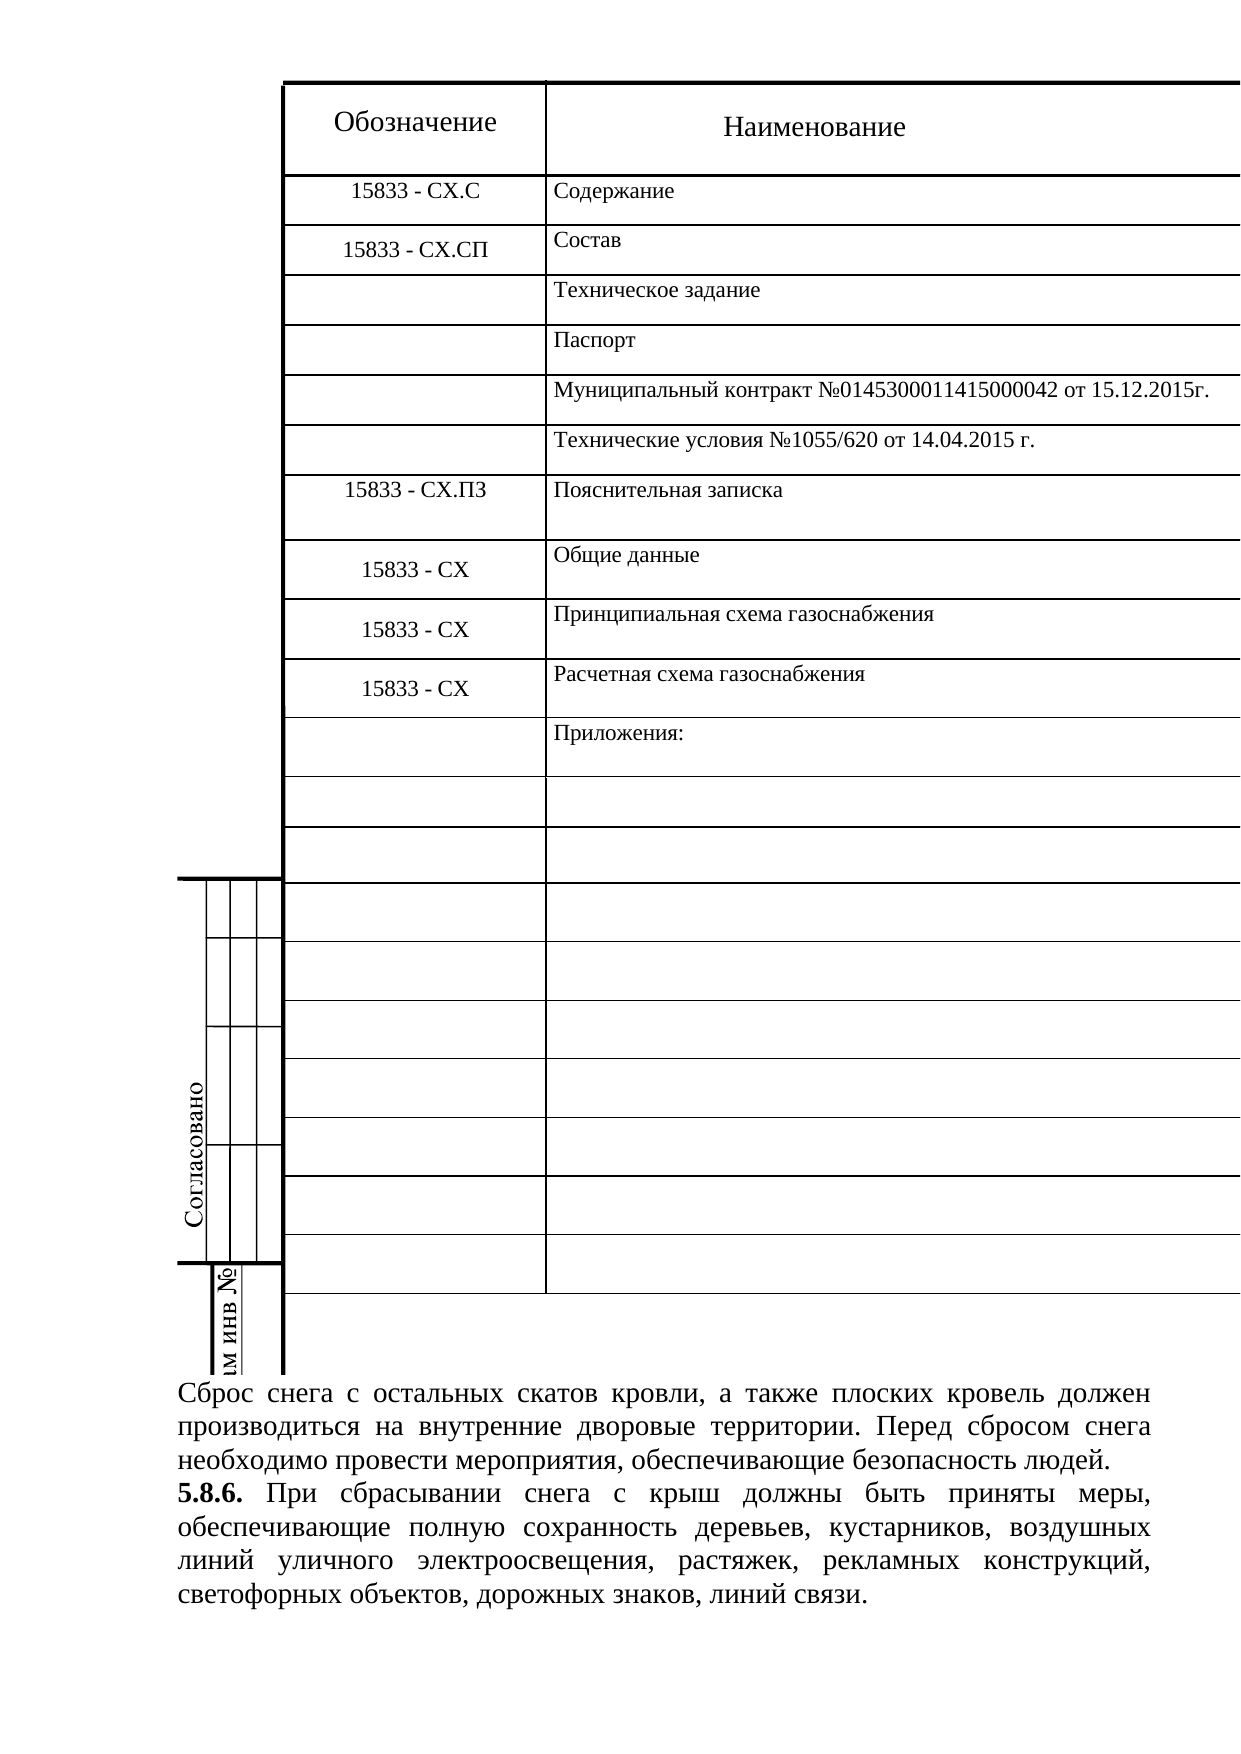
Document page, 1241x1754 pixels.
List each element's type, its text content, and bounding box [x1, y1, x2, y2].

text 5.8.5. Очистка крыш зданий и элементов фасадов от снега, наледеобразований со сбросом его на тротуары допускается только в светлое время суток с поверхности ската кровли, обращенного в сторону улицы. Сброс снега с остальных скатов кровли, а также плоских кровель должен производиться на внутренние дворовые территории. Перед сбросом снега необходимо провести мероприятия, обеспечивающие безопасность людей. [177, 1375, 1152, 1475]
text 5.8.6. При сбрасывании снега с крыш должны быть приняты меры, обеспечивающие полную сохранность деревьев, кустарников, воздушных линий уличного электроосвещения, растяжек, рекламных конструкций, светофорных объектов, дорожных знаков, линий связи. [177, 1475, 1152, 1609]
